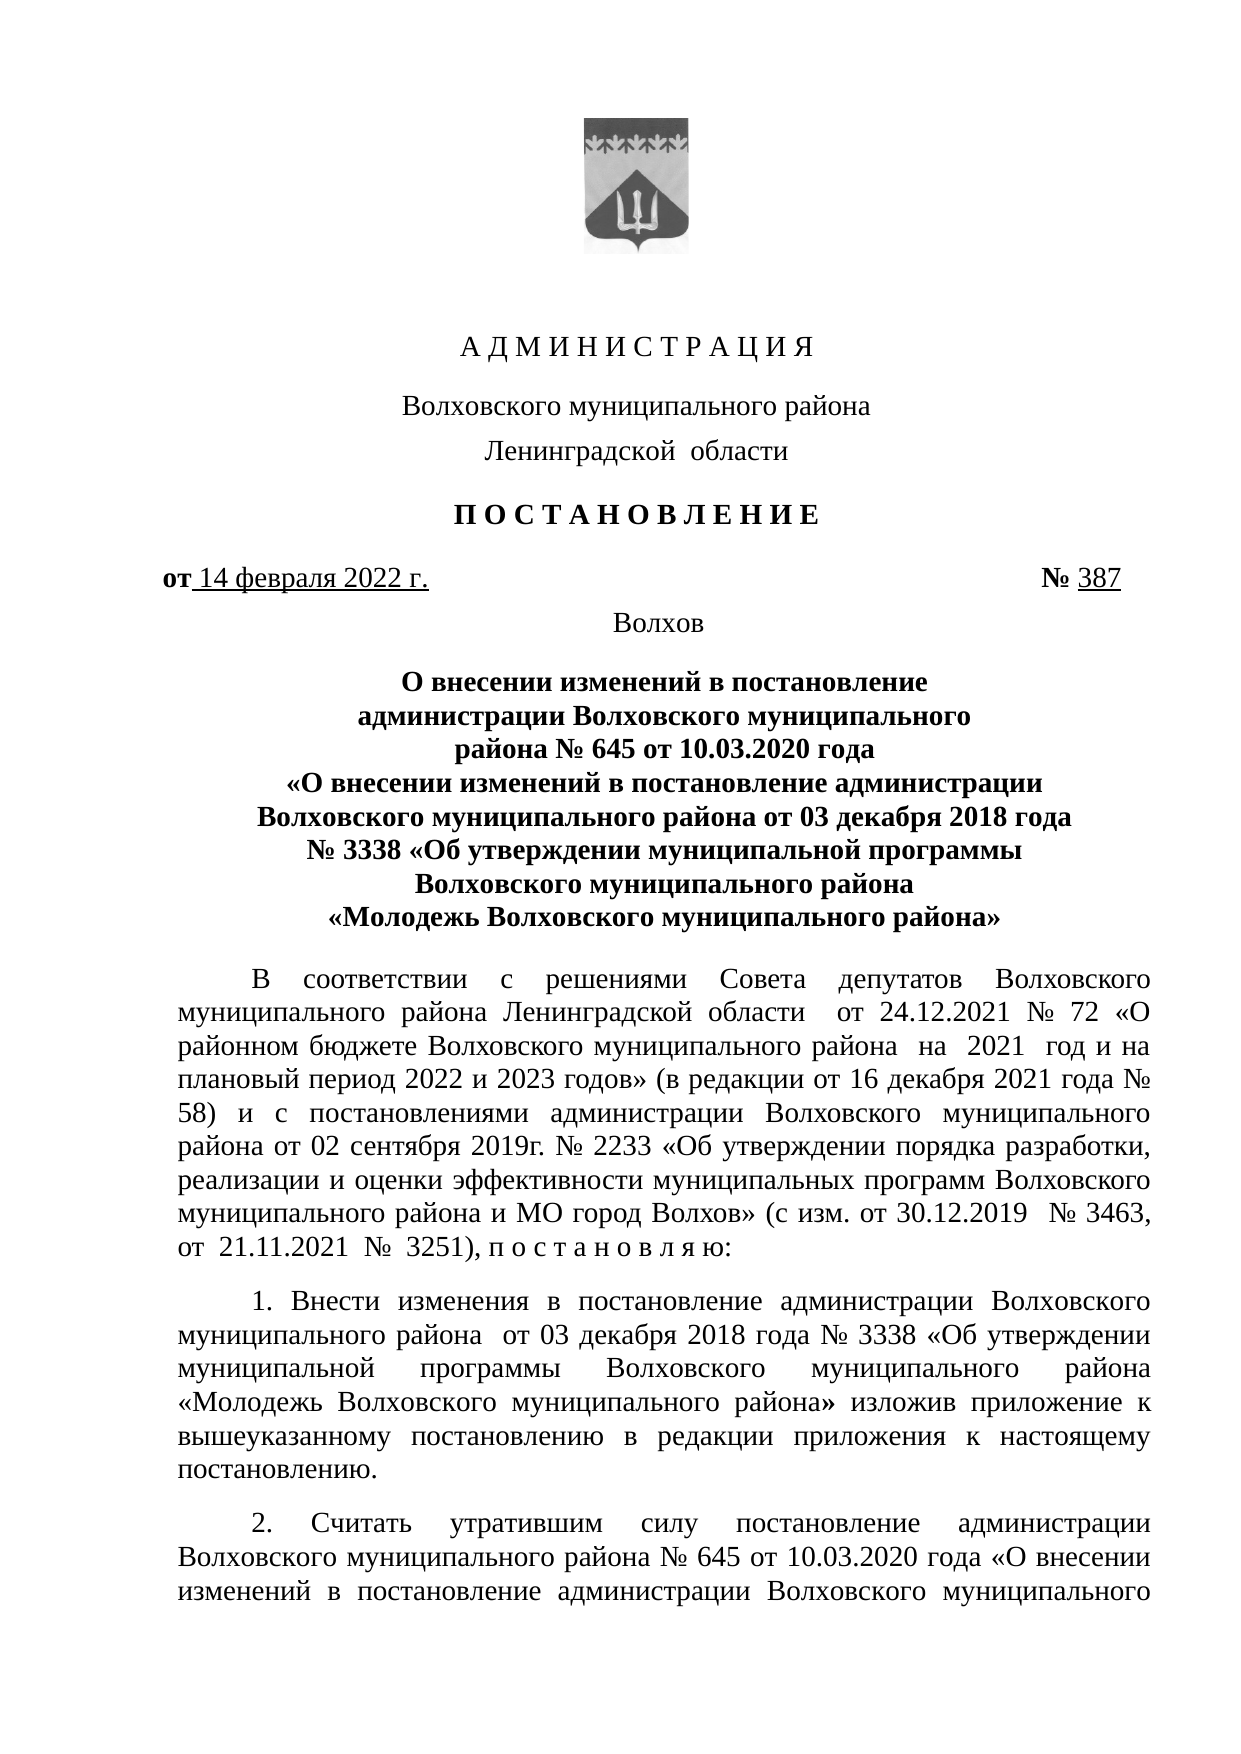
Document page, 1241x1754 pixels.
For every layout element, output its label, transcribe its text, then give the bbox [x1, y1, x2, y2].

text А Д М И Н И С Т Р А Ц И Я [121, 329, 1152, 363]
text О внесении изменений в постановление [177, 664, 1152, 698]
text администрации Волховского муниципального [177, 698, 1152, 732]
text П О С Т А Н О В Л Е Н И Е [121, 497, 1152, 530]
text Волховского муниципального района [121, 388, 1152, 422]
text от 14 февраля 2022 г. № 387 [148, 560, 1167, 594]
text «Молодежь Волховского муниципального района» [177, 899, 1152, 933]
text 1. Внести изменения в постановление администрации Волховского муниципального района от 03 декабря 2018 года № 3338 «Об утверждении муниципальной программы Волховского муниципального района «Молодежь Волховского муниципального района» изложив приложение к вышеуказанному постановлению в редакции приложения к настоящему постановлению. [177, 1283, 1152, 1485]
text Волховского муниципального района [177, 866, 1152, 899]
text «О внесении изменений в постановление администрации [177, 765, 1152, 799]
text Волховского муниципального района от 03 декабря 2018 года [177, 799, 1152, 832]
text Ленинградской области [121, 433, 1152, 467]
text Волхов [177, 605, 1152, 639]
text В соответствии с решениями Совета депутатов Волховского муниципального района Ленинградской области от 24.12.2021 № 72 «О районном бюджете Волховского муниципального района на 2021 год и на плановый период 2022 и 2023 годов» (в редакции от 16 декабря 2021 года № 58) и с постановлениями администрации Волховского муниципального района от 02 сентября 2019г. № 2233 «Об утверждении порядка разработки, реализации и оценки эффективности муниципальных программ Волховского муниципального района и МО город Волхов» (с изм. от 30.12.2019 № 3463, от 21.11.2021 № 3251), п о с т а н о в л я ю: [177, 961, 1152, 1263]
text района № 645 от 10.03.2020 года [177, 732, 1152, 765]
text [177, 1506, 1152, 1606]
text № 3338 «Об утверждении муниципальной программы [177, 832, 1152, 866]
